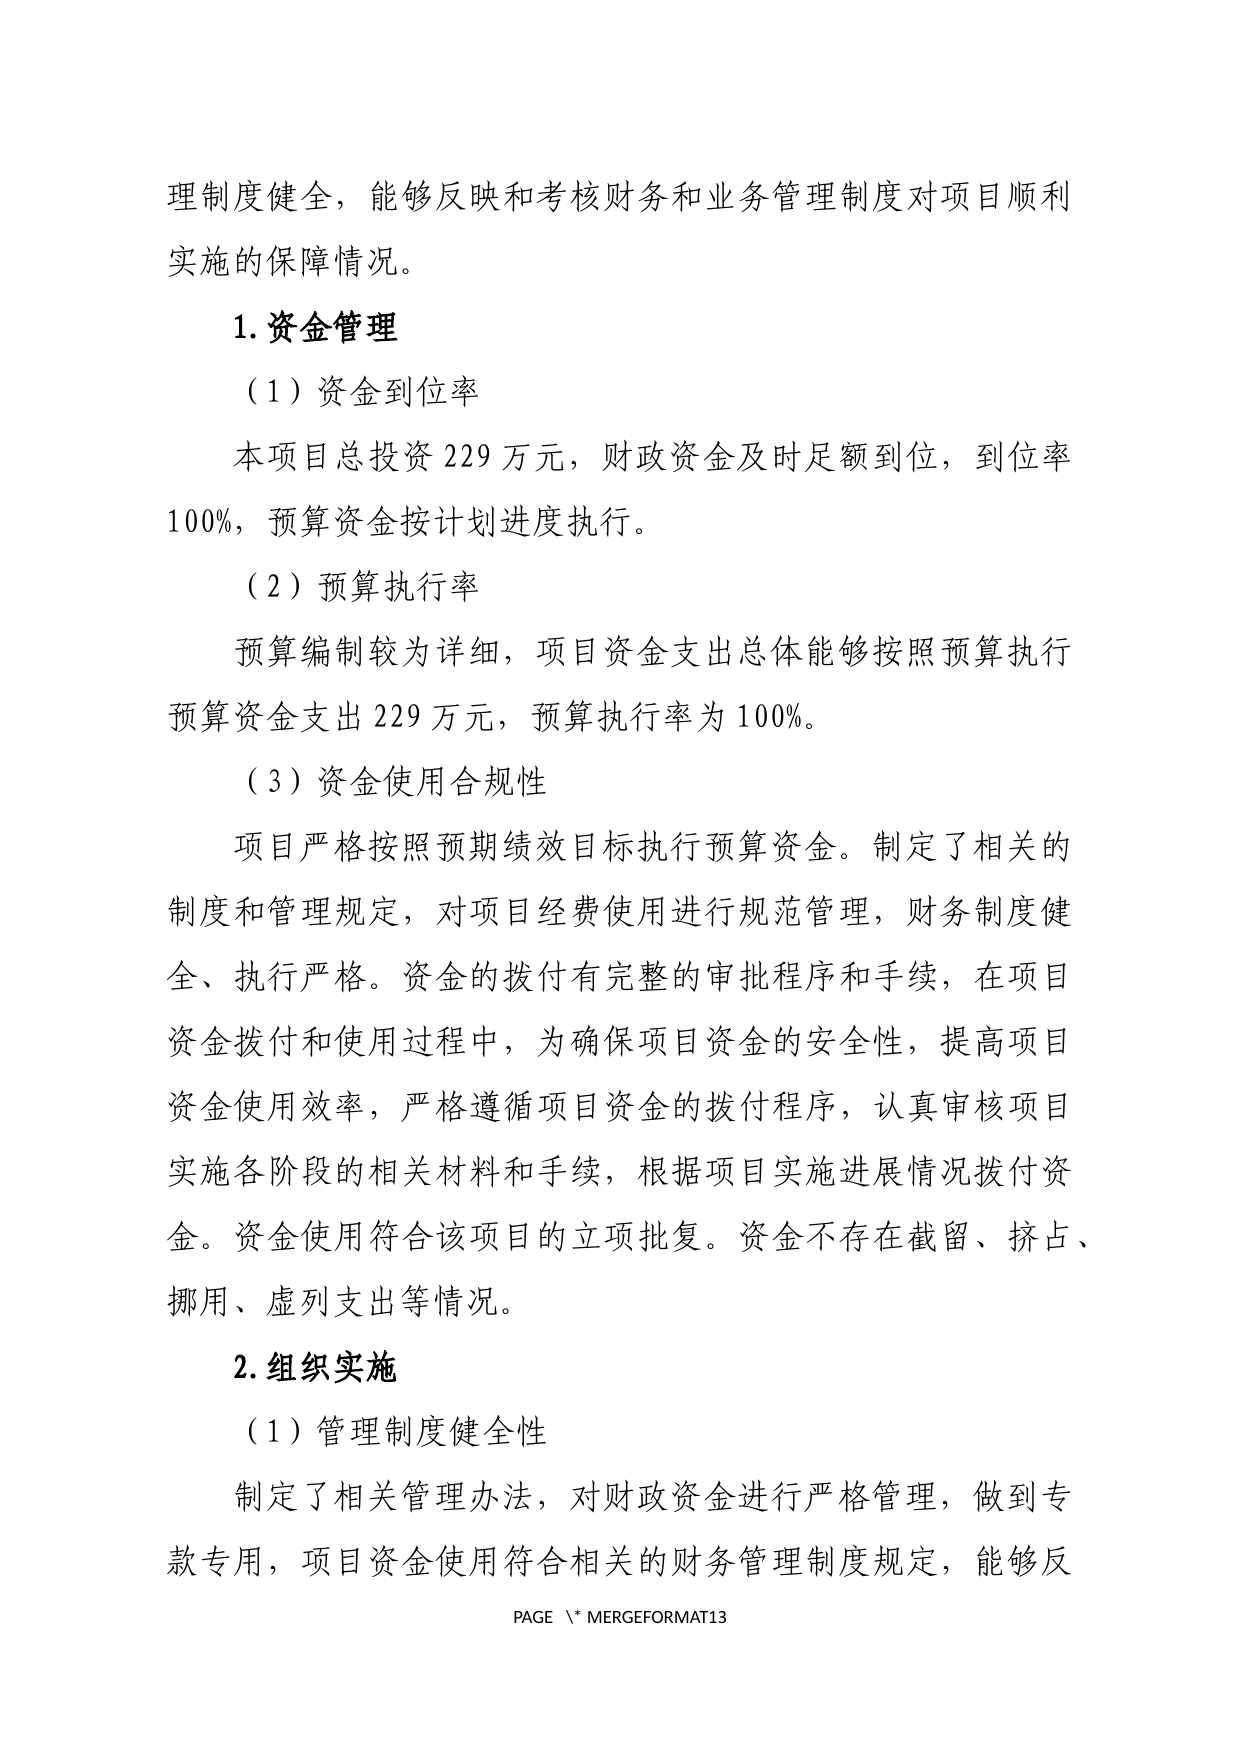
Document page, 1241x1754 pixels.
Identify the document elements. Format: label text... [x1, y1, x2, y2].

text （3）资金使用合规性 [165, 747, 1075, 812]
text 项目严格按照预期绩效目标执行预算资金。制定了相关的制度和管理规定，对项目经费使用进行规范管理，财务制度健全、执行严格。资金的拨付有完整的审批程序和手续，在项目资金拨付和使用过程中，为确保项目资金的安全性，提高项目资金使用效率，严格遵循项目资金的拨付程序，认真审核项目实施各阶段的相关材料和手续，根据项目实施进展情况拨付资金。资金使用符合该项目的立项批复。资金不存在截留、挤占、挪用、虚列支出等情况。 [165, 812, 1075, 1332]
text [165, 162, 1075, 292]
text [165, 1462, 1075, 1592]
text 预算编制较为详细，项目资金支出总体能够按照预算执行，预算资金支出229万元，预算执行率为100%。 [165, 617, 1075, 747]
text 1.资金管理 [165, 292, 1075, 357]
text 本项目总投资229万元，财政资金及时足额到位，到位率100%，预算资金按计划进度执行。 [165, 422, 1075, 552]
text （2）预算执行率 [165, 552, 1075, 617]
text （1）资金到位率 [165, 357, 1075, 422]
text 2.组织实施 [165, 1332, 1075, 1397]
text （1）管理制度健全性 [165, 1397, 1075, 1462]
